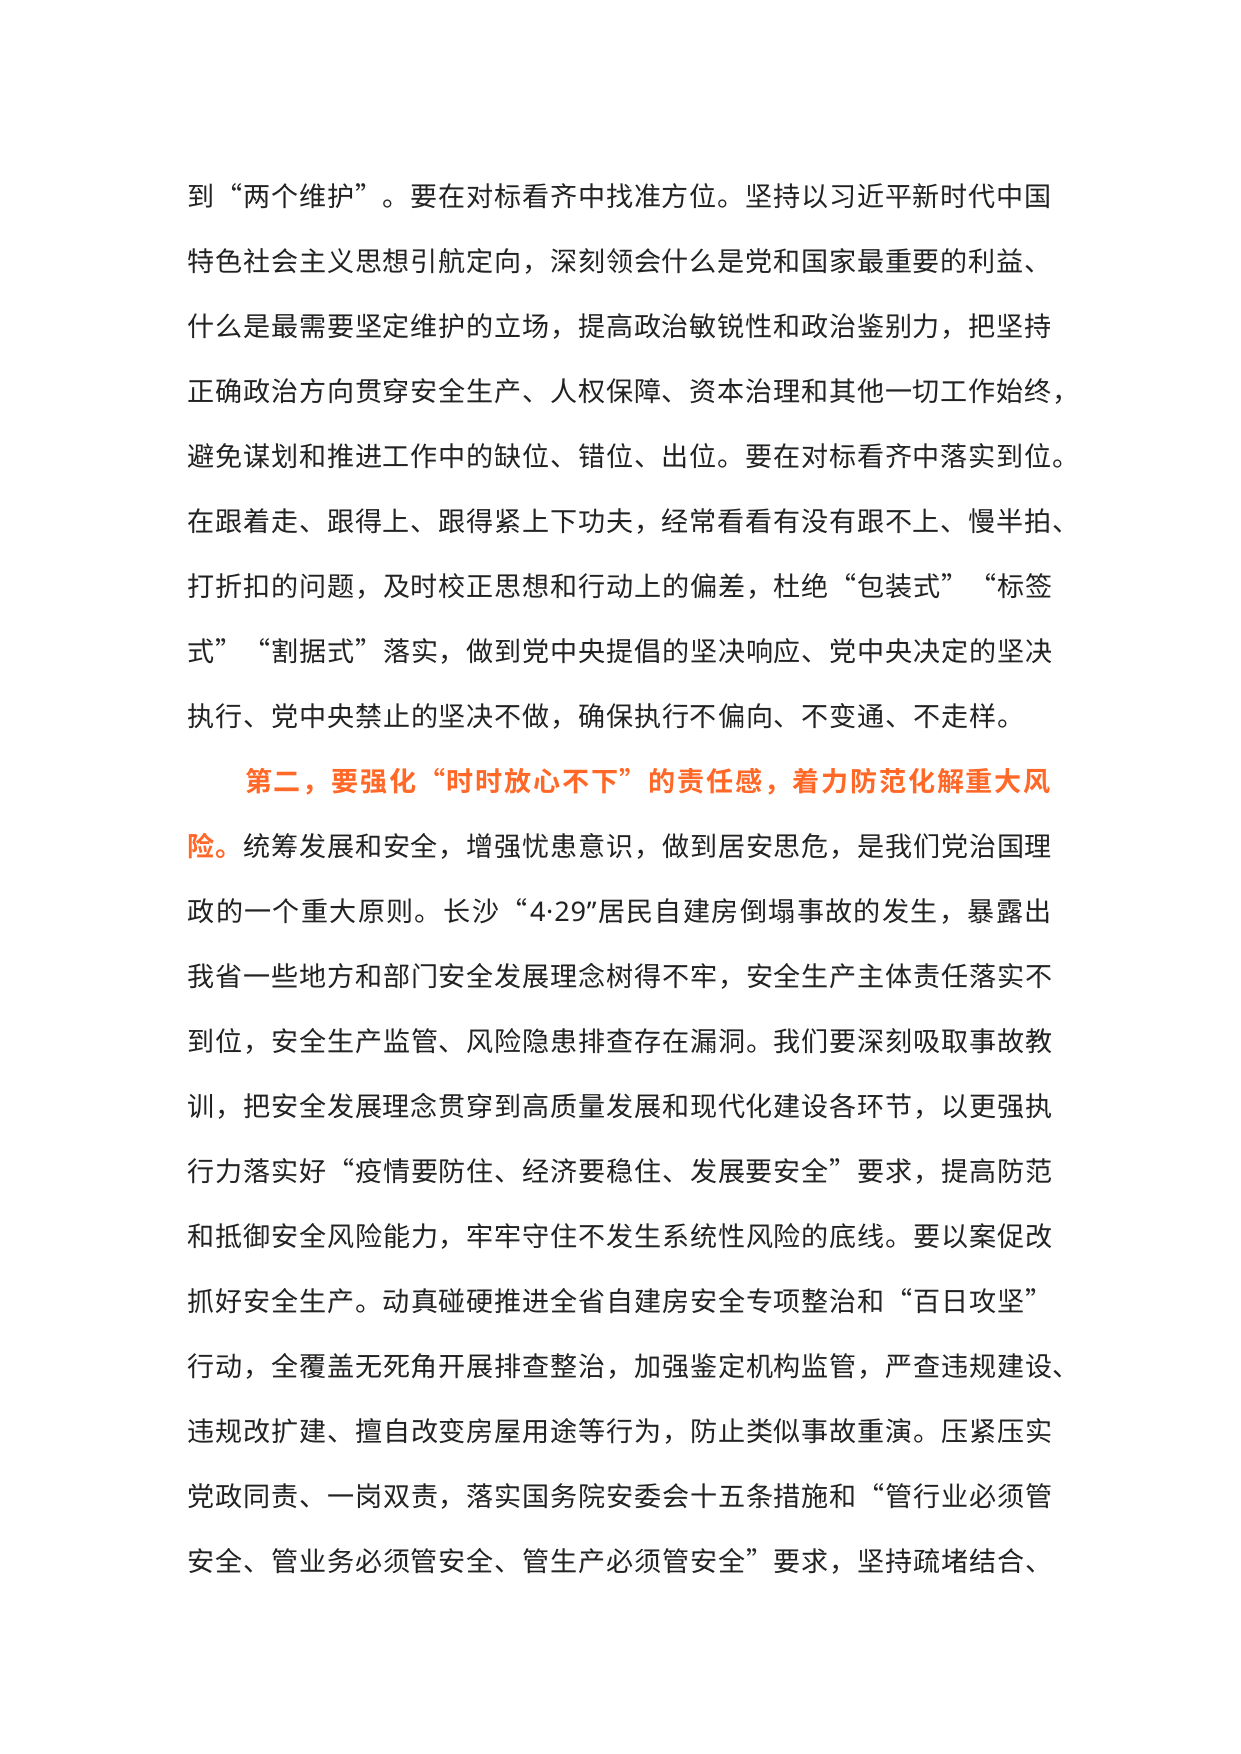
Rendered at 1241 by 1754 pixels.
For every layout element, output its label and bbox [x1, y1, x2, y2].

text [187, 747, 1053, 1592]
text [187, 162, 1053, 747]
